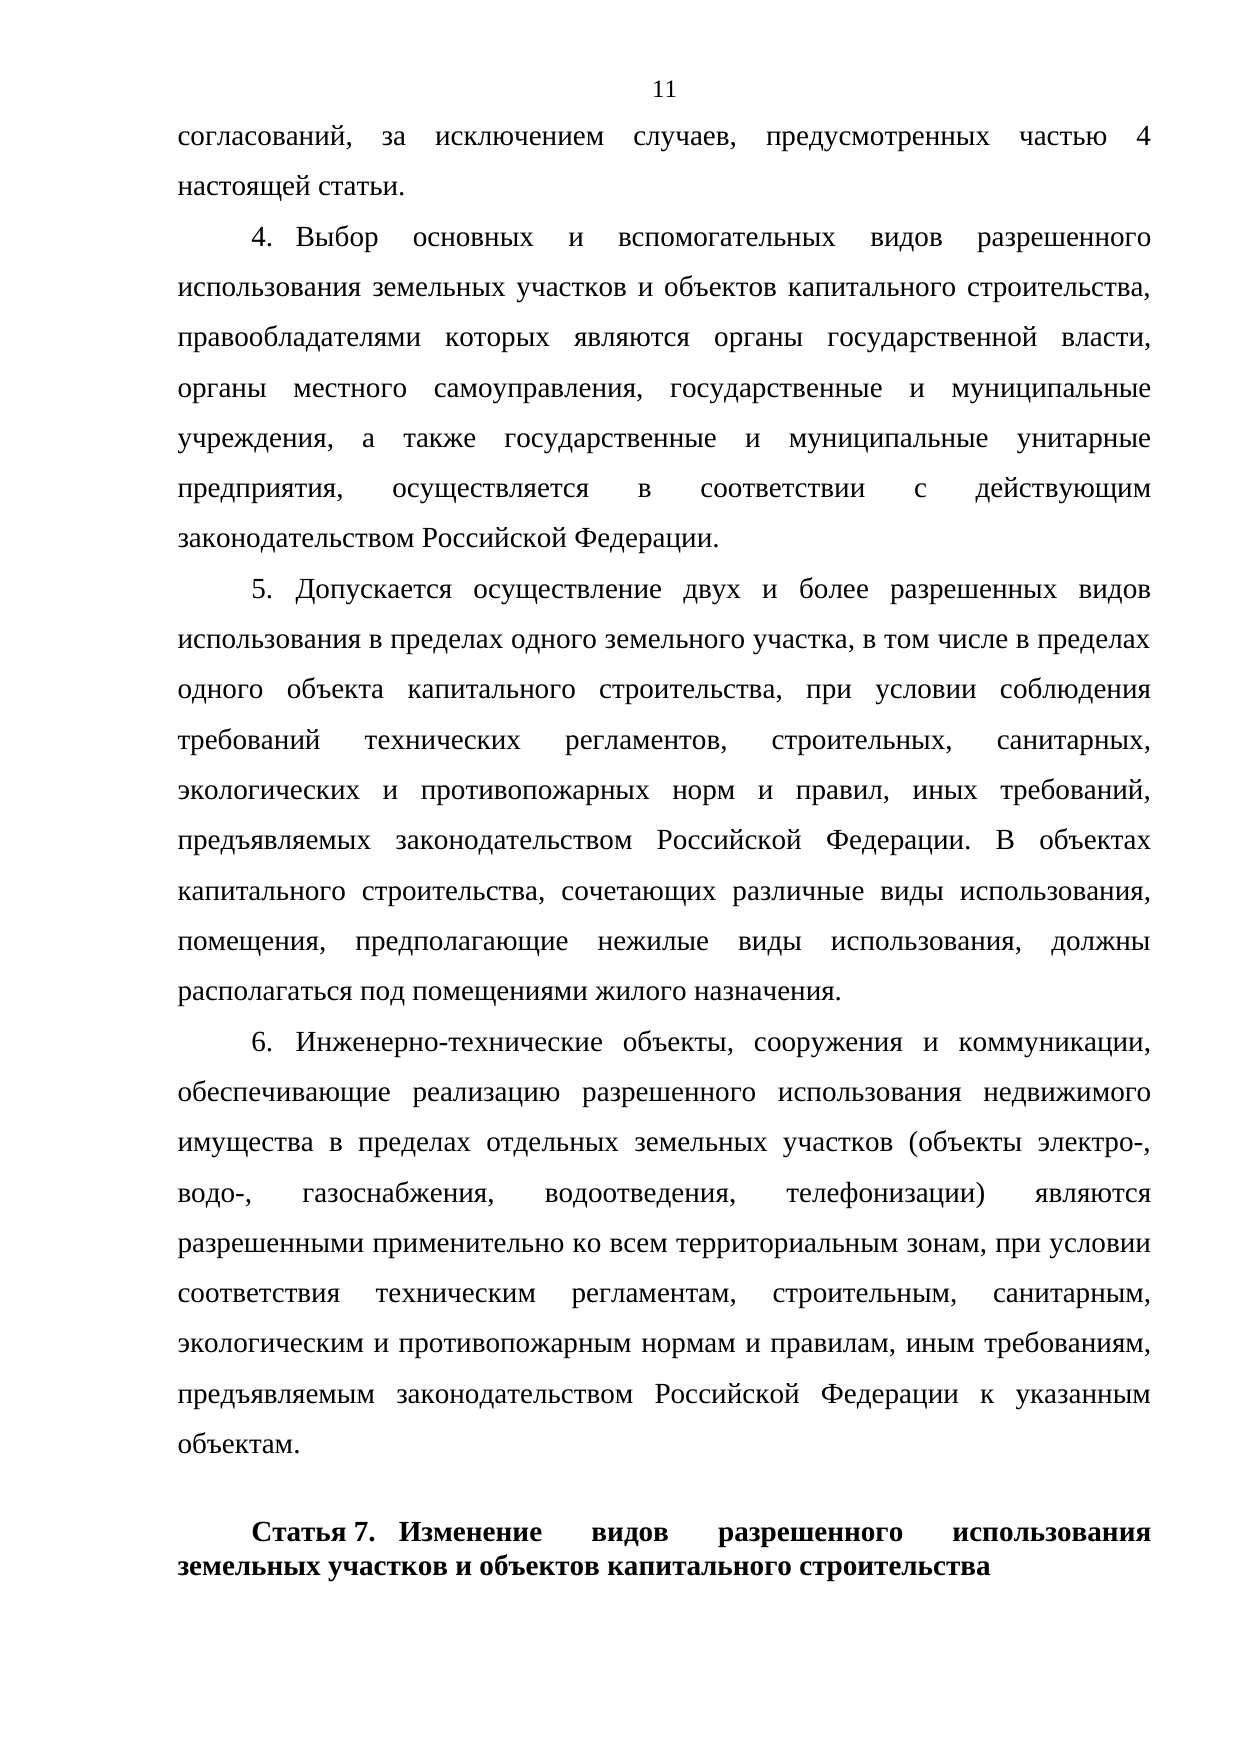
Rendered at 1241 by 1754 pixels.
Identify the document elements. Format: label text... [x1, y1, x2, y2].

list Инженерно-технические объекты, сооружения и коммуникации, обеспечивающие реализацию разрешенного использования недвижимого имущества в пределах отдельных земельных участков (объекты электро-, водо-, газоснабжения, водоотведения, телефонизации) являются разрешенными применительно ко всем территориальным зонам, при условии соответствия техническим регламентам, строительным, санитарным, экологическим и противопожарным нормам и правилам, иным требованиям, предъявляемым законодательством Российской Федерации к указанным объектам. [177, 1024, 1152, 1460]
list Выбор основных и вспомогательных видов разрешенного использования земельных участков и объектов капитального строительства, правообладателями которых являются органы государственной власти, органы местного самоуправления, государственные и муниципальные учреждения, а также государственные и муниципальные унитарные предприятия, осуществляется в соответствии с действующим законодательством Российской Федерации. [177, 219, 1152, 554]
list Допускается осуществление двух и более разрешенных видов использования в пределах одного земельного участка, в том числе в пределах одного объекта капитального строительства, при условии соблюдения требований технических регламентов, строительных, санитарных, экологических и противопожарных норм и правил, иных требований, предъявляемых законодательством Российской Федерации. В объектах капитального строительства, сочетающих различные виды использования, помещения, предполагающие нежилые виды использования, должны располагаться под помещениями жилого назначения. [177, 571, 1152, 1007]
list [177, 118, 1152, 202]
list Изменение видов разрешенного использования земельных участков и объектов капитального строительства [177, 1514, 1152, 1581]
